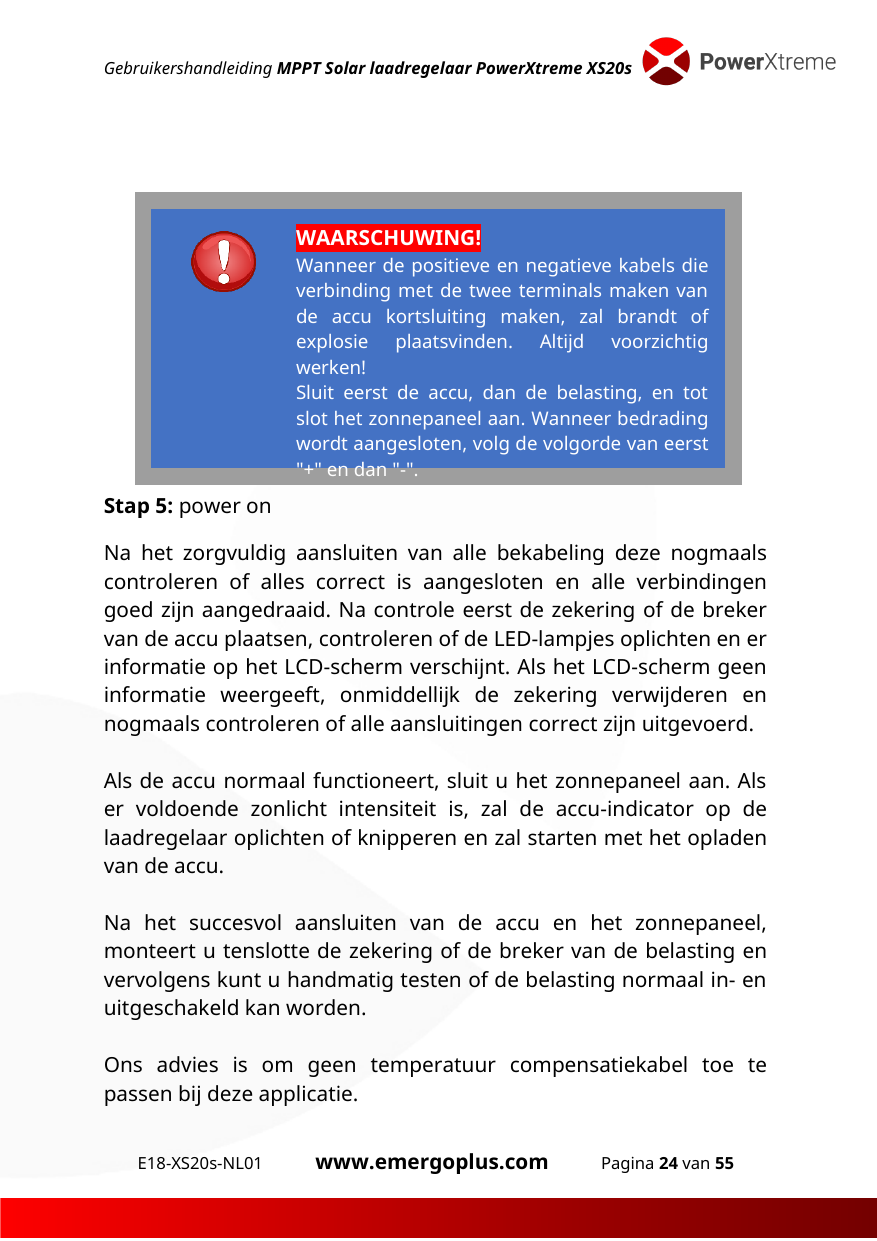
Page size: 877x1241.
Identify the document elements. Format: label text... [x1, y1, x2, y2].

text Ons advies is om geen temperatuur compensatiekabel toe te passen bij deze applicatie. [103, 1050, 768, 1107]
text Na het zorgvuldig aansluiten van alle bekabeling deze nogmaals controleren of alles correct is aangesloten en alle verbindingen goed zijn aangedraaid. Na controle eerst de zekering of de breker van de accu plaatsen, controleren of de LED-lampjes oplichten en er informatie op het LCD-scherm verschijnt. Als het LCD-scherm geen informatie weergeeft, onmiddellijk de zekering verwijderen en nogmaals controleren of alle aansluitingen correct zijn uitgevoerd. [103, 538, 768, 737]
text Na het succesvol aansluiten van de accu en het zonnepaneel, monteert u tenslotte de zekering of de breker van de belasting en vervolgens kunt u handmatig testen of de belasting normaal in- en uitgeschakeld kan worden. [103, 908, 768, 1022]
picture [637, 32, 841, 89]
text Stap 5: power on [103, 176, 768, 519]
picture [0, 1198, 877, 1238]
text Als de accu normaal functioneert, sluit u het zonnepaneel aan. Als er voldoende zonlicht intensiteit is, zal de accu-indicator op de laadregelaar oplichten of knipperen en zal starten met het opladen van de accu. [103, 766, 768, 880]
picture [191, 231, 256, 292]
